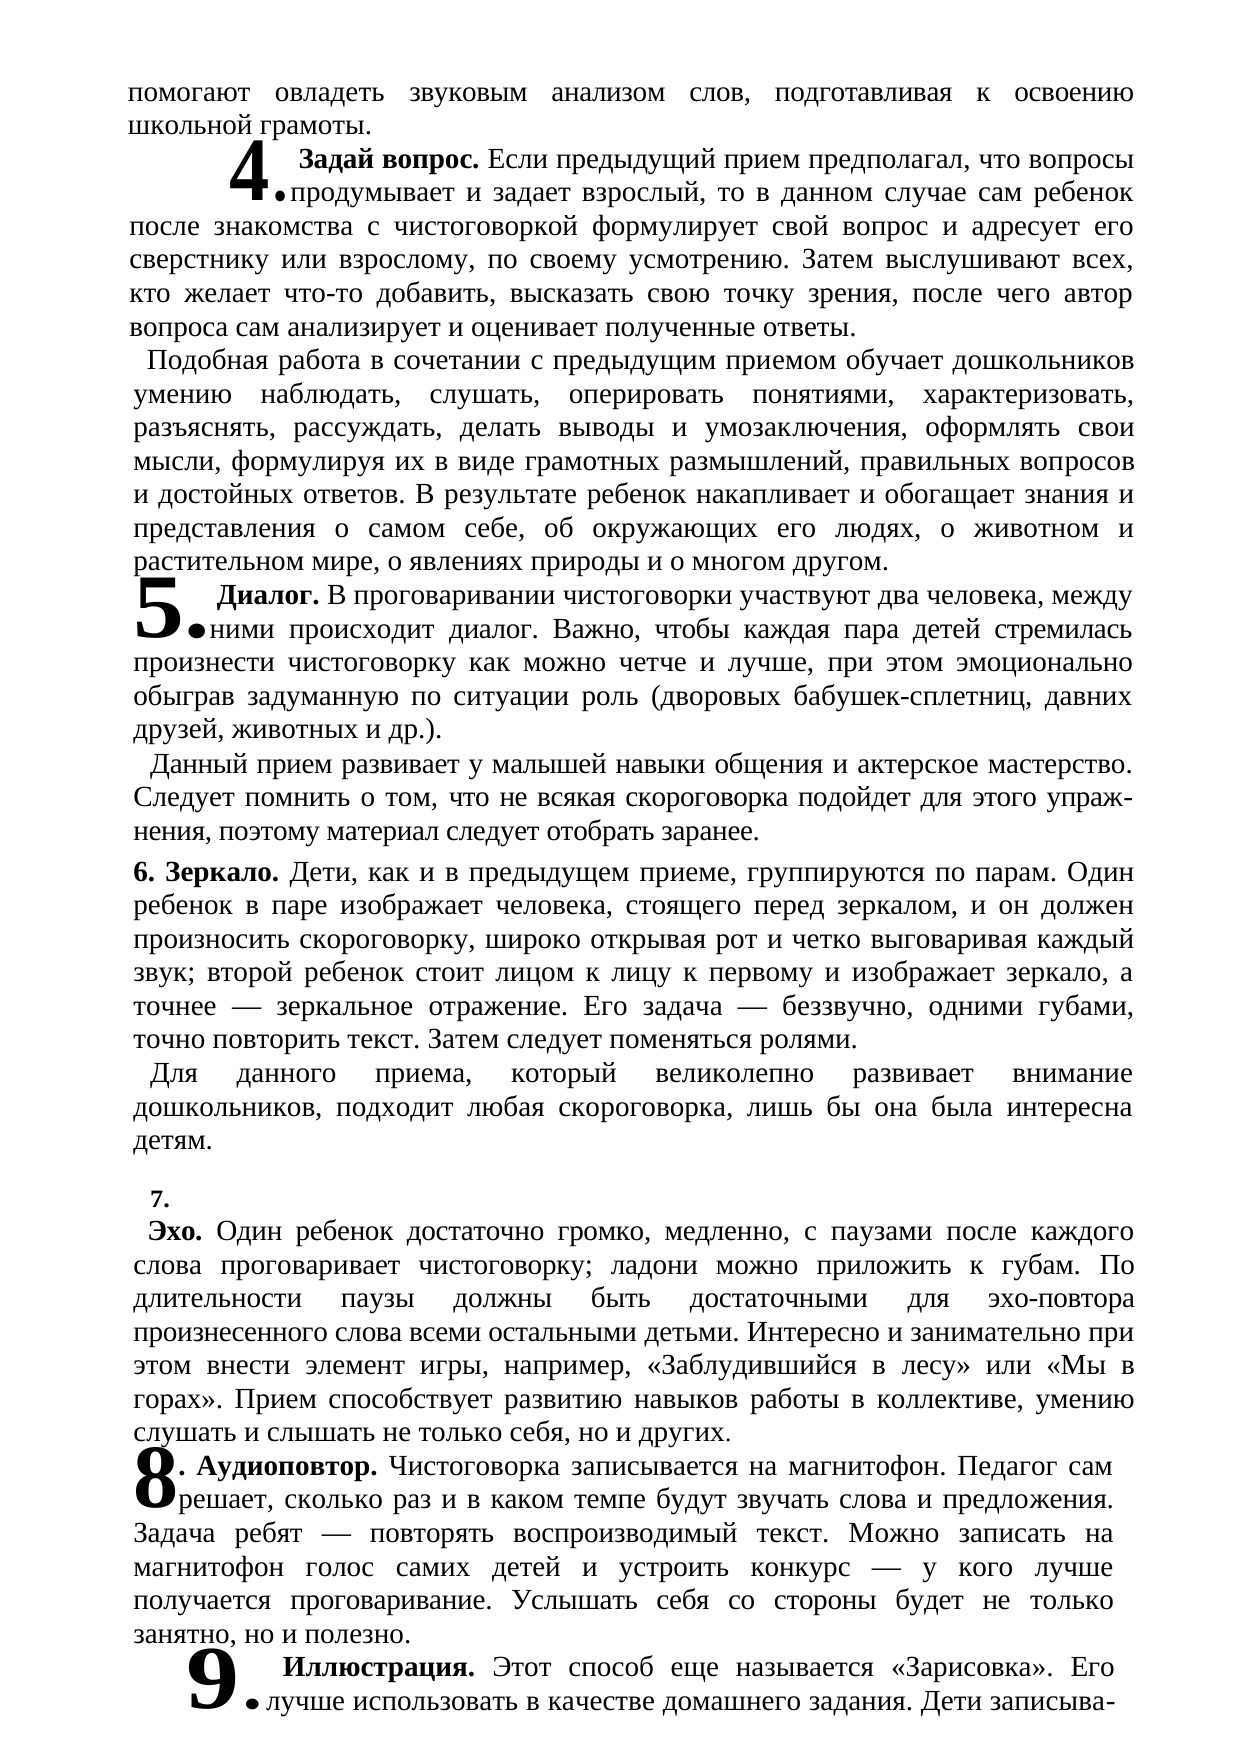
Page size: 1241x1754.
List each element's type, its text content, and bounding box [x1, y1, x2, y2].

text Диалог. В проговаривании чистоговорки участвуют два человека, между ними происходит диалог. Важно, чтобы каждая пара детей стремилась произнести чистоговорку как можно четче и лучше, при этом эмоционально обыграв задуманную по ситуации роль (дворовых бабушек-сплетниц, давних друзей, животных и др.). [133, 577, 1133, 745]
text Задай вопрос. Если предыдущий прием предполагал, что вопросы продумывает и задает взрослый, то в данном случае сам ребенок после знакомства с чистоговоркой формулирует свой вопрос и адресует его сверстнику или взрослому, по своему усмотрению. Затем выслушивают всех, кто желает что-то добавить, высказать свою точку зрения, после чего автор вопроса сам анализирует и оценивает полученные ответы. [129, 141, 1134, 342]
text Эхо. Один ребенок достаточно громко, медленно, с паузами после каждого слова проговаривает чистоговорку; ладони можно приложить к губам. По длительности паузы должны быть достаточными для эхо-повтора произнесенного слова всеми остальными детьми. Интересно и занимательно при этом внести элемент игры, например, «Заблудившийся в лесу» или «Мы в горах». Прием способствует развитию навыков работы в коллективе, умению слушать и слышать не только себя, но и других. [133, 1213, 1135, 1448]
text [128, 74, 1134, 141]
text 6. Зеркало. Дети, как и в предыдущем приеме, группируются по парам. Один ребенок в паре изображает человека, стоящего перед зеркалом, и он должен произносить скороговорку, широко открывая рот и четко выговаривая каждый звук; второй ребенок стоит лицом к лицу к первому и изображает зеркало, а точнее — зеркальное отражение. Его задача — беззвучно, одними губами, точно повторить текст. Затем следует поменяться ролями. [133, 854, 1135, 1055]
text Для данного приема, который великолепно развивает внимание дошкольников, подходит любая скороговорка, лишь бы она была интересна детям. [133, 1055, 1133, 1156]
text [133, 1649, 1115, 1716]
text 8. Аудиоповтор. Чистоговорка записывается на магнитофон. Педагог сам решает, сколько раз и в каком темпе будут звучать слова и предложения. Задача ребят — повторять воспроизводимый текст. Можно записать на магнитофон голос самих детей и устроить конкурс — у кого лучше получается проговаривание. Услышать себя со стороны будет не только занятно, но и полезно. [133, 1448, 1114, 1649]
text Данный прием развивает у малышей навыки общения и актерское мастерство. Следует помнить о том, что не всякая скороговорка подойдет для этого упражнения, поэтому материал следует отобрать заранее. [133, 746, 1133, 846]
text Подобная работа в сочетании с предыдущим приемом обучает дошкольников умению наблюдать, слушать, оперировать понятиями, характеризовать, разъяснять, рассуждать, делать выводы и умозаключения, оформлять свои мысли, формулируя их в виде грамотных размышлений, правильных вопросов и достойных ответов. В результате ребенок накапливает и обогащает знания и представления о самом себе, об окружающих его людях, о животном и растительном мире, о явлениях природы и о многом другом. [133, 342, 1135, 577]
